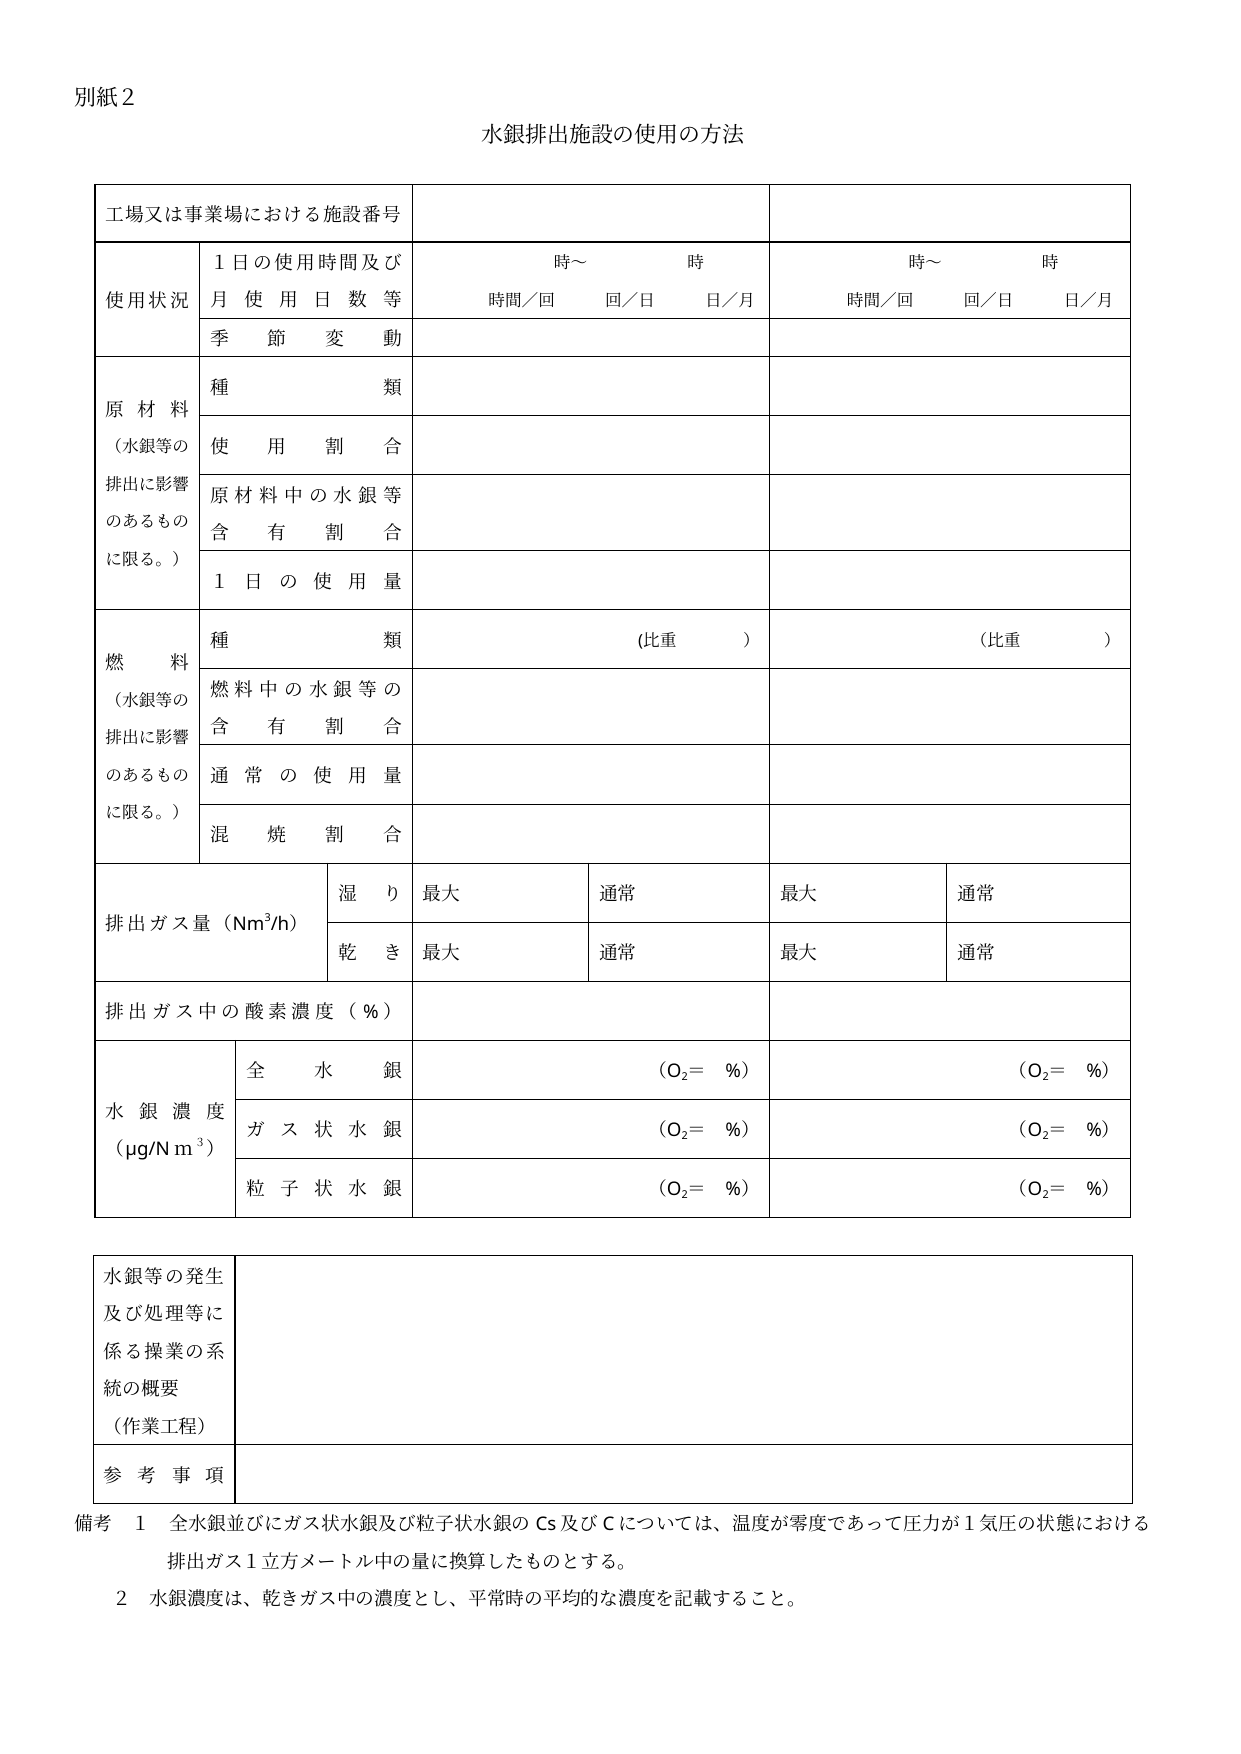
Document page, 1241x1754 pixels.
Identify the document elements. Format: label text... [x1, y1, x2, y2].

table_cell [413, 416, 769, 474]
table_cell 通常 [947, 923, 1130, 981]
table_cell 原材料中の水銀等 含有割合 [200, 475, 412, 550]
table_cell 全水銀 [236, 1041, 412, 1099]
table_cell ガス状水銀 [236, 1100, 412, 1158]
table_cell [770, 982, 1130, 1040]
table_cell 燃料 （水銀等の排出に影響のあるものに限る。） [96, 610, 199, 862]
table_cell 燃料中の水銀等の 含有割合 [200, 669, 412, 744]
table_cell 最大 [413, 864, 588, 922]
table_cell （O2＝ %） [770, 1100, 1130, 1158]
table_header [770, 185, 1130, 241]
table_cell 通常 [589, 864, 769, 922]
text 備考 １ 全水銀並びにガス状水銀及び粒子状水銀のCs及びCについては、温度が零度であって圧力が１気圧の状態における排出ガス１立方メートル中の量に換算したものとする。 [74, 1504, 1152, 1579]
table_header 水銀等の発生及び処理等に係る操業の系統の概要 （作業工程） [94, 1256, 234, 1444]
table_cell 通常の使用量 [200, 745, 412, 803]
table_cell 原材料 （水銀等の排出に影響のあるものに限る。） [96, 357, 199, 609]
table_cell [413, 745, 769, 803]
table_cell [770, 475, 1130, 550]
table_cell 最大 [413, 923, 588, 981]
table_cell 使用割合 [200, 416, 412, 474]
table_cell （O2＝ %） [413, 1159, 769, 1217]
text 別紙２ [74, 77, 1152, 115]
table_cell [770, 319, 1130, 356]
table_cell [413, 669, 769, 744]
table_cell （比重 ） [770, 610, 1130, 668]
table_cell 乾き [328, 923, 412, 981]
table_cell [413, 319, 769, 356]
table_cell 排出ガス中の酸素濃度（%） [96, 982, 412, 1040]
text 水銀排出施設の使用の方法 [74, 115, 1152, 152]
table_cell 最大 [770, 864, 946, 922]
table_cell [236, 1445, 1132, 1503]
table_cell 種類 [200, 610, 412, 668]
table_header [236, 1256, 1132, 1444]
table_cell 参考事項 [94, 1445, 234, 1503]
text ２ 水銀濃度は、乾きガス中の濃度とし、平常時の平均的な濃度を記載すること。 [74, 1579, 1152, 1617]
table_cell [413, 475, 769, 550]
table_cell （O2＝ %） [413, 1100, 769, 1158]
table_cell [413, 551, 769, 609]
table_cell 湿り [328, 864, 412, 922]
table_cell （O2＝ %） [770, 1041, 1130, 1099]
table_cell (比重 ） [413, 610, 769, 668]
table_cell [770, 416, 1130, 474]
table_cell １日の使用量 [200, 551, 412, 609]
table_cell 使用状況 [96, 243, 199, 356]
table_cell 最大 [770, 923, 946, 981]
table_cell [770, 669, 1130, 744]
table_cell [413, 982, 769, 1040]
table_cell 混焼割合 [200, 805, 412, 862]
table_cell 排出ガス量（Nm3/h） [96, 864, 327, 981]
table_header [413, 185, 769, 241]
table_cell 通常 [947, 864, 1130, 922]
table_cell [413, 357, 769, 415]
table_cell [770, 357, 1130, 415]
table_cell [770, 551, 1130, 609]
table_cell [770, 805, 1130, 862]
table_cell 通常 [589, 923, 769, 981]
table_cell 水銀濃度 （μg/Nｍ３） [96, 1041, 235, 1217]
table_cell （O2＝ %） [413, 1041, 769, 1099]
table_cell 時～ 時 時間／回 回／日 日／月 [770, 243, 1130, 317]
table_cell 時～ 時 時間／回 回／日 日／月 [413, 243, 769, 317]
table_header 工場又は事業場における施設番号 [96, 185, 412, 241]
table_cell 種類 [200, 357, 412, 415]
table_cell １日の使用時間及び 月使用日数等 [200, 243, 412, 317]
table_cell 季節変動 [200, 319, 412, 356]
table_cell （O2＝ %） [770, 1159, 1130, 1217]
table_cell 粒子状水銀 [236, 1159, 412, 1217]
table_cell [413, 805, 769, 862]
table_cell [770, 745, 1130, 803]
